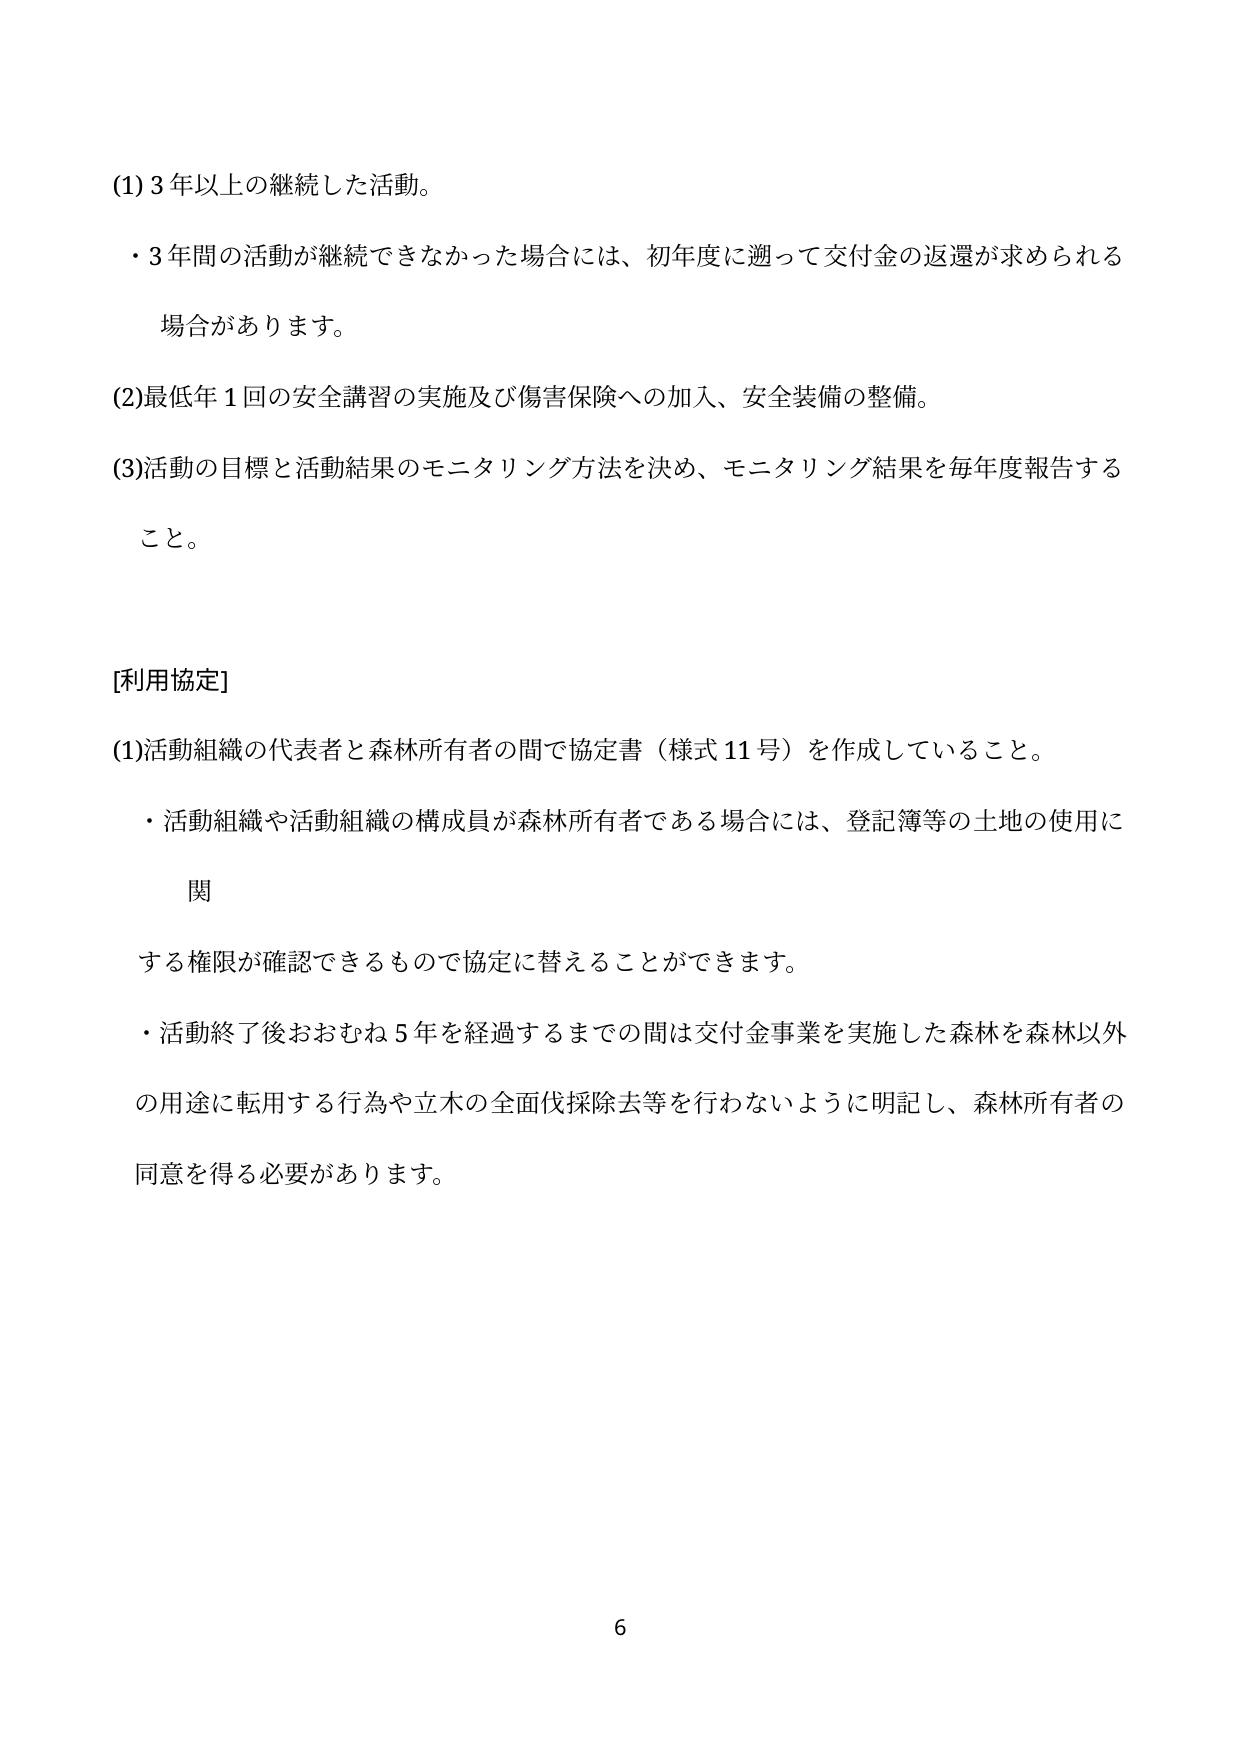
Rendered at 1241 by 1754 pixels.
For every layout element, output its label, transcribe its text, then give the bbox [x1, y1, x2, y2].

text ・活動組織や活動組織の構成員が森林所有者である場合には、登記簿等の土地の使用に関 [112, 784, 1128, 925]
text する権限が確認できるもので協定に替えることができます。 [112, 925, 1128, 996]
text [利用協定] [112, 643, 1128, 713]
text ・3年間の活動が継続できなかった場合には、初年度に遡って交付金の返還が求められる場合があります。 [123, 219, 1128, 360]
text (1) 3年以上の継続した活動。 [112, 148, 1128, 219]
text (2)最低年1回の安全講習の実施及び傷害保険への加入、安全装備の整備。 [112, 360, 1128, 431]
text (3)活動の目標と活動結果のモニタリング方法を決め、モニタリング結果を毎年度報告すること。 [112, 431, 1128, 572]
text (1)活動組織の代表者と森林所有者の間で協定書（様式11号）を作成していること。 [112, 713, 1128, 784]
text ・活動終了後おおむね5年を経過するまでの間は交付金事業を実施した森林を森林以外の用途に転用する行為や立木の全面伐採除去等を行わないように明記し、森林所有者の同意を得る必要があります。 [134, 996, 1128, 1208]
